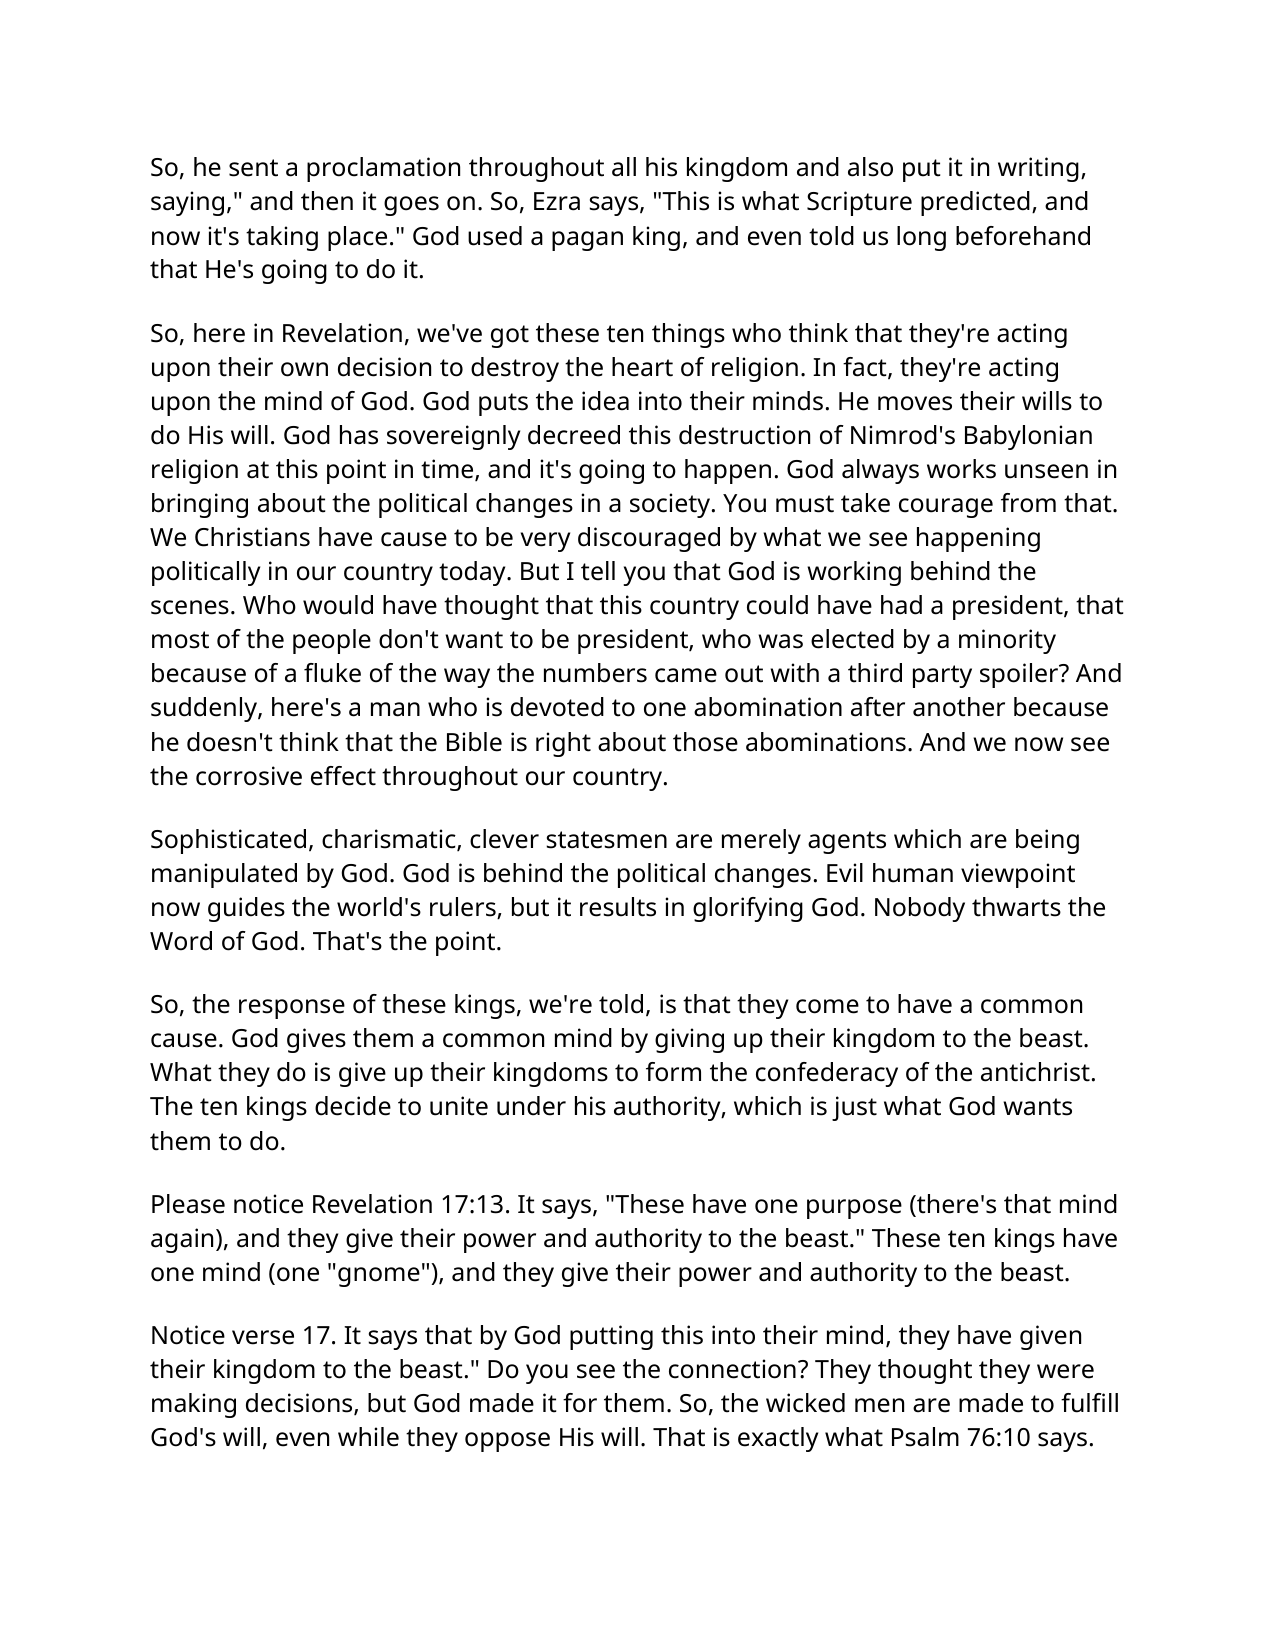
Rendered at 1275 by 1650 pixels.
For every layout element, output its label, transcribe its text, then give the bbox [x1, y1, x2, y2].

text So, here in Revelation, we've got these ten things who think that they're acting upon their own decision to destroy the heart of religion. In fact, they're acting upon the mind of God. God puts the idea into their minds. He moves their wills to do His will. God has sovereignly decreed this destruction of Nimrod's Babylonian religion at this point in time, and it's going to happen. God always works unseen in bringing about the political changes in a society. You must take courage from that. We Christians have cause to be very discouraged by what we see happening politically in our country today. But I tell you that God is working behind the scenes. Who would have thought that this country could have had a president, that most of the people don't want to be president, who was elected by a minority because of a fluke of the way the numbers came out with a third party spoiler? And suddenly, here's a man who is devoted to one abomination after another because he doesn't think that the Bible is right about those abominations. And we now see the corrosive effect throughout our country. [150, 315, 1125, 792]
text Notice verse 17. It says that by God putting this into their mind, they have given their kingdom to the beast." Do you see the connection? They thought they were making decisions, but God made it for them. So, the wicked men are made to fulfill God's will, even while they oppose His will. That is exactly what Psalm 76:10 says. [150, 1318, 1125, 1454]
text Please notice Revelation 17:13. It says, "These have one purpose (there's that mind again), and they give their power and authority to the beast." These ten kings have one mind (one "gnome"), and they give their power and authority to the beast. [150, 1186, 1125, 1288]
text So, the response of these kings, we're told, is that they come to have a common cause. God gives them a common mind by giving up their kingdom to the beast. What they do is give up their kingdoms to form the confederacy of the antichrist. The ten kings decide to unite under his authority, which is just what God wants them to do. [150, 987, 1125, 1157]
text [150, 150, 1125, 286]
text Sophisticated, charismatic, clever statesmen are merely agents which are being manipulated by God. God is behind the political changes. Evil human viewpoint now guides the world's rulers, but it results in glorifying God. Nobody thwarts the Word of God. That's the point. [150, 821, 1125, 958]
